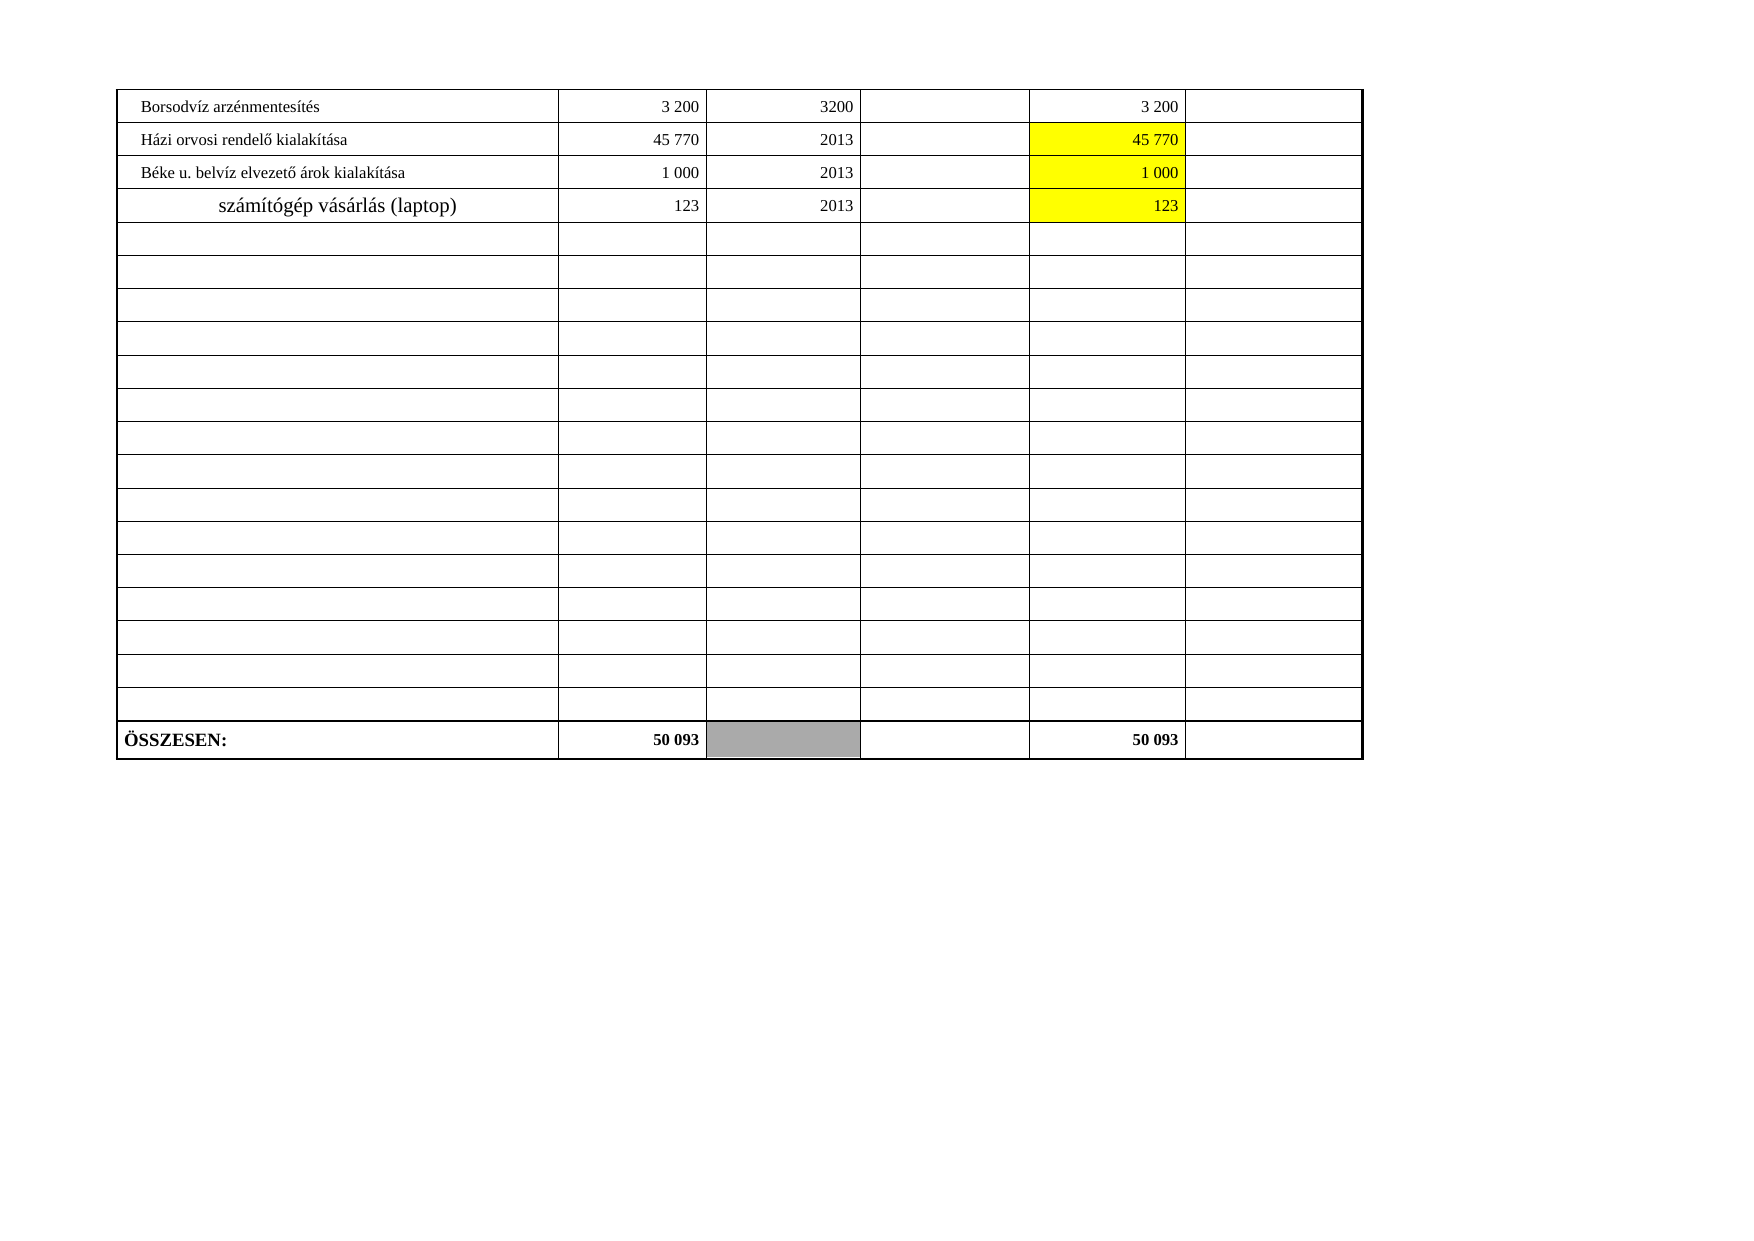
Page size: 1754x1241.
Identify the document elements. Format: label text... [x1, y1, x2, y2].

table_cell [861, 621, 1029, 653]
table_cell [707, 322, 860, 354]
table_cell [1030, 555, 1185, 587]
table_cell [1186, 522, 1361, 554]
table_cell [861, 223, 1029, 255]
table_cell [861, 655, 1029, 687]
table_cell [861, 489, 1029, 521]
table_cell [707, 289, 860, 321]
table_cell [1030, 322, 1185, 354]
table_cell [861, 289, 1029, 321]
table_cell [1186, 621, 1361, 653]
table_cell [861, 588, 1029, 620]
table_cell [707, 389, 860, 421]
table_cell [1186, 356, 1361, 388]
table_cell [118, 223, 558, 255]
table_cell [118, 422, 558, 454]
table_cell [861, 455, 1029, 487]
table_cell [559, 621, 706, 653]
table_cell [707, 555, 860, 587]
table_cell [118, 322, 558, 354]
table_cell [861, 422, 1029, 454]
table_cell [707, 655, 860, 687]
table_cell [1186, 722, 1361, 757]
table_cell Házi orvosi rendelő kialakítása [118, 123, 558, 155]
table_cell 2013 [707, 156, 860, 188]
table_cell [861, 356, 1029, 388]
table_cell számítógép vásárlás (laptop) [118, 189, 558, 222]
table_cell Béke u. belvíz elvezető árok kialakítása [118, 156, 558, 188]
table_cell [707, 455, 860, 487]
table_cell [1030, 621, 1185, 653]
table_cell [559, 655, 706, 687]
table_cell [559, 223, 706, 255]
table_cell [707, 688, 860, 720]
table_cell [861, 555, 1029, 587]
table_cell [1030, 223, 1185, 255]
table_cell [707, 223, 860, 255]
table_cell [118, 389, 558, 421]
table_cell [707, 621, 860, 653]
table_cell 123 [559, 189, 706, 222]
table_cell [861, 156, 1029, 188]
table_cell [118, 655, 558, 687]
table_cell 3 200 [559, 90, 706, 122]
table_cell [1186, 90, 1361, 122]
table_cell [1186, 123, 1361, 155]
table_cell [1186, 223, 1361, 255]
table_cell [861, 256, 1029, 288]
table_cell [707, 256, 860, 288]
table_cell [559, 389, 706, 421]
table_cell [118, 289, 558, 321]
table_cell [1030, 356, 1185, 388]
table_cell [1186, 555, 1361, 587]
table_cell [559, 356, 706, 388]
table_cell [1186, 389, 1361, 421]
table_cell [118, 621, 558, 653]
table_cell [1030, 588, 1185, 620]
table_cell [1186, 655, 1361, 687]
table_cell [559, 489, 706, 521]
table_cell [1186, 422, 1361, 454]
table_cell [861, 90, 1029, 122]
table_cell [559, 588, 706, 620]
table_cell [118, 522, 558, 554]
table_cell [1030, 522, 1185, 554]
table_cell [559, 455, 706, 487]
table_cell [559, 422, 706, 454]
table_cell [1030, 289, 1185, 321]
table_cell [1030, 389, 1185, 421]
table_cell [707, 588, 860, 620]
table_cell [1186, 256, 1361, 288]
table_cell [1030, 688, 1185, 720]
table_cell 3 200 [1030, 90, 1185, 122]
table_cell [707, 722, 860, 757]
table_cell [1030, 489, 1185, 521]
table_cell [707, 422, 860, 454]
table_cell 50 093 [1030, 722, 1185, 757]
table_cell [707, 489, 860, 521]
table_cell [1186, 588, 1361, 620]
table_cell 45 770 [1030, 123, 1185, 155]
table_cell [1186, 489, 1361, 521]
table_cell [1030, 655, 1185, 687]
table_cell [861, 688, 1029, 720]
table_cell [559, 555, 706, 587]
table_cell [1186, 322, 1361, 354]
table_cell [861, 322, 1029, 354]
table_cell [861, 722, 1029, 757]
table_cell [559, 256, 706, 288]
table_cell [118, 555, 558, 587]
table_cell [1186, 688, 1361, 720]
table_cell [118, 256, 558, 288]
table_cell [559, 688, 706, 720]
table_cell [118, 356, 558, 388]
table_cell [707, 356, 860, 388]
table_cell 1 000 [559, 156, 706, 188]
table_cell [707, 522, 860, 554]
table_cell [118, 489, 558, 521]
table_cell 123 [1030, 189, 1185, 222]
table_cell [861, 123, 1029, 155]
table_cell [559, 289, 706, 321]
table_cell 2013 [707, 189, 860, 222]
table_cell 3200 [707, 90, 860, 122]
table_cell [861, 189, 1029, 222]
table_cell [559, 322, 706, 354]
table_cell [1186, 289, 1361, 321]
table_cell 50 093 [559, 722, 706, 757]
table_cell ÖSSZESEN: [118, 722, 558, 757]
table_cell 45 770 [559, 123, 706, 155]
table_cell Borsodvíz arzénmentesítés [118, 90, 558, 122]
table_cell [861, 522, 1029, 554]
table_cell [1030, 455, 1185, 487]
table_cell [118, 588, 558, 620]
table_cell 1 000 [1030, 156, 1185, 188]
table_cell [1186, 455, 1361, 487]
table_cell [559, 522, 706, 554]
table_cell [118, 688, 558, 720]
table_cell [1186, 156, 1361, 188]
table_cell 2013 [707, 123, 860, 155]
table_cell [1186, 189, 1361, 222]
table_cell [861, 389, 1029, 421]
table_cell [1030, 256, 1185, 288]
table_cell [1030, 422, 1185, 454]
table_cell [118, 455, 558, 487]
